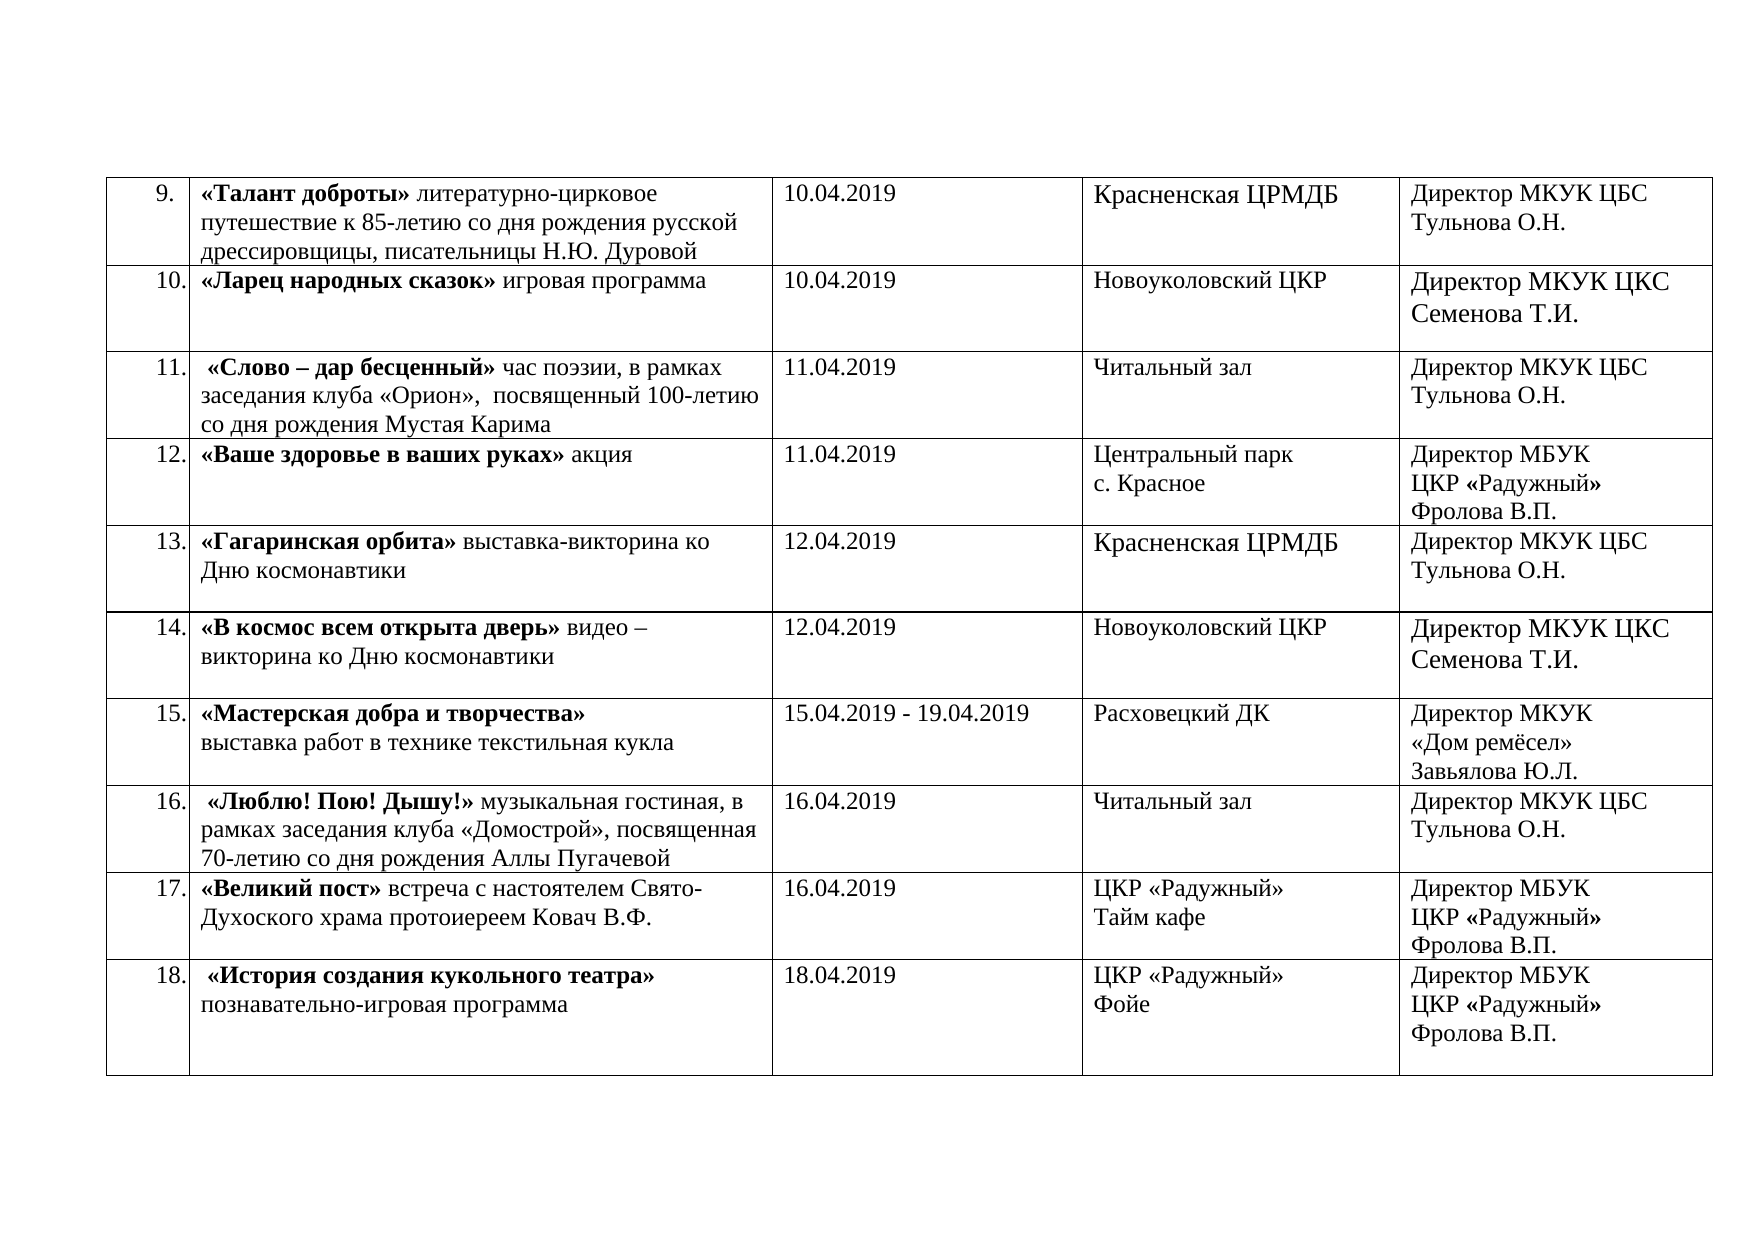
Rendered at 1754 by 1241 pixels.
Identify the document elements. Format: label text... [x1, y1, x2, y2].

table_cell «История создания кукольного театра» познавательно-игровая программа [190, 960, 772, 1075]
table_cell Директор МБУК ЦКР «Радужный» Фролова В.П. [1400, 960, 1712, 1075]
table_cell Директор МКУК ЦБС Тульнова О.Н. [1400, 352, 1712, 438]
table_cell [107, 526, 189, 611]
table_cell Директор МБУК ЦКР «Радужный» Фролова В.П. [1400, 873, 1712, 959]
table_cell Директор МКУК ЦБС Тульнова О.Н. [1400, 786, 1712, 872]
table_cell 16.04.2019 [773, 873, 1082, 959]
table_cell «Талант доброты» литературно-цирковое путешествие к 85-летию со дня рождения русской дрессировщицы, писательницы Н.Ю. Дуровой [190, 178, 772, 264]
table_cell «Великий пост» встреча с настоятелем Свято-Духоского храма протоиереем Ковач В.Ф. [190, 873, 772, 959]
table_cell 11.04.2019 [773, 352, 1082, 438]
table_cell «Ларец народных сказок» игровая программа [190, 266, 772, 351]
table_cell Красненская ЦРМДБ [1083, 178, 1399, 264]
table_cell «Люблю! Пою! Дышу!» музыкальная гостиная, в рамках заседания клуба «Домострой», посвященная 70-летию со дня рождения Аллы Пугачевой [190, 786, 772, 872]
table_cell «Слово – дар бесценный» час поэзии, в рамках заседания клуба «Орион», посвященный 100-летию со дня рождения Мустая Карима [551, 352, 772, 438]
table_cell 10.04.2019 [773, 266, 1082, 351]
table_cell [107, 178, 189, 264]
table_cell [107, 613, 189, 697]
table_cell Центральный парк с. Красное [1083, 439, 1399, 525]
table_cell ЦКР «Радужный» Тайм кафе [1083, 873, 1399, 959]
table_cell [107, 699, 189, 785]
table_cell 18.04.2019 [773, 960, 1082, 1075]
table_cell 11.04.2019 [773, 439, 1082, 525]
table_cell «Ваше здоровье в ваших руках» акция [190, 439, 772, 525]
table_cell [107, 266, 189, 351]
table_cell «В космос всем открыта дверь» видео – викторина ко Дню космонавтики [190, 613, 772, 697]
table_cell Директор МКУК «Дом ремёсел» Завьялова Ю.Л. [1400, 699, 1712, 785]
table_cell [107, 439, 189, 525]
table_cell Читальный зал [1083, 786, 1399, 872]
table_cell Новоуколовский ЦКР [1083, 266, 1399, 351]
table_cell «Гагаринская орбита» выставка-викторина ко Дню космонавтики [190, 526, 772, 611]
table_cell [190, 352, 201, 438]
table_cell Директор МКУК ЦБС Тульнова О.Н. [1400, 178, 1712, 264]
table_cell [107, 873, 189, 959]
table_cell Директор МКУК ЦКС Семенова Т.И. [1400, 266, 1712, 351]
table_cell Красненская ЦРМДБ [1083, 526, 1399, 611]
table_cell 12.04.2019 [773, 526, 1082, 611]
table_cell Новоуколовский ЦКР [1083, 613, 1399, 697]
table_cell Директор МКУК ЦБС Тульнова О.Н. [1400, 526, 1712, 611]
table_cell Директор МКУК ЦКС Семенова Т.И. [1400, 613, 1712, 697]
table_cell 12.04.2019 [773, 613, 1082, 697]
table_cell Читальный зал [1083, 352, 1399, 438]
table_cell Директор МБУК ЦКР «Радужный» Фролова В.П. [1400, 439, 1712, 525]
table_cell [107, 960, 189, 1075]
table_cell «Мастерская добра и творчества» выставка работ в технике текстильная кукла [190, 699, 772, 785]
table_cell [107, 786, 189, 872]
table_cell Расховецкий ДК [1083, 699, 1399, 785]
table_cell [107, 352, 189, 438]
table_cell 16.04.2019 [773, 786, 1082, 872]
table_cell 10.04.2019 [773, 178, 1082, 264]
table_cell ЦКР «Радужный» Фойе [1083, 960, 1399, 1075]
table_cell 15.04.2019 - 19.04.2019 [773, 699, 1082, 785]
